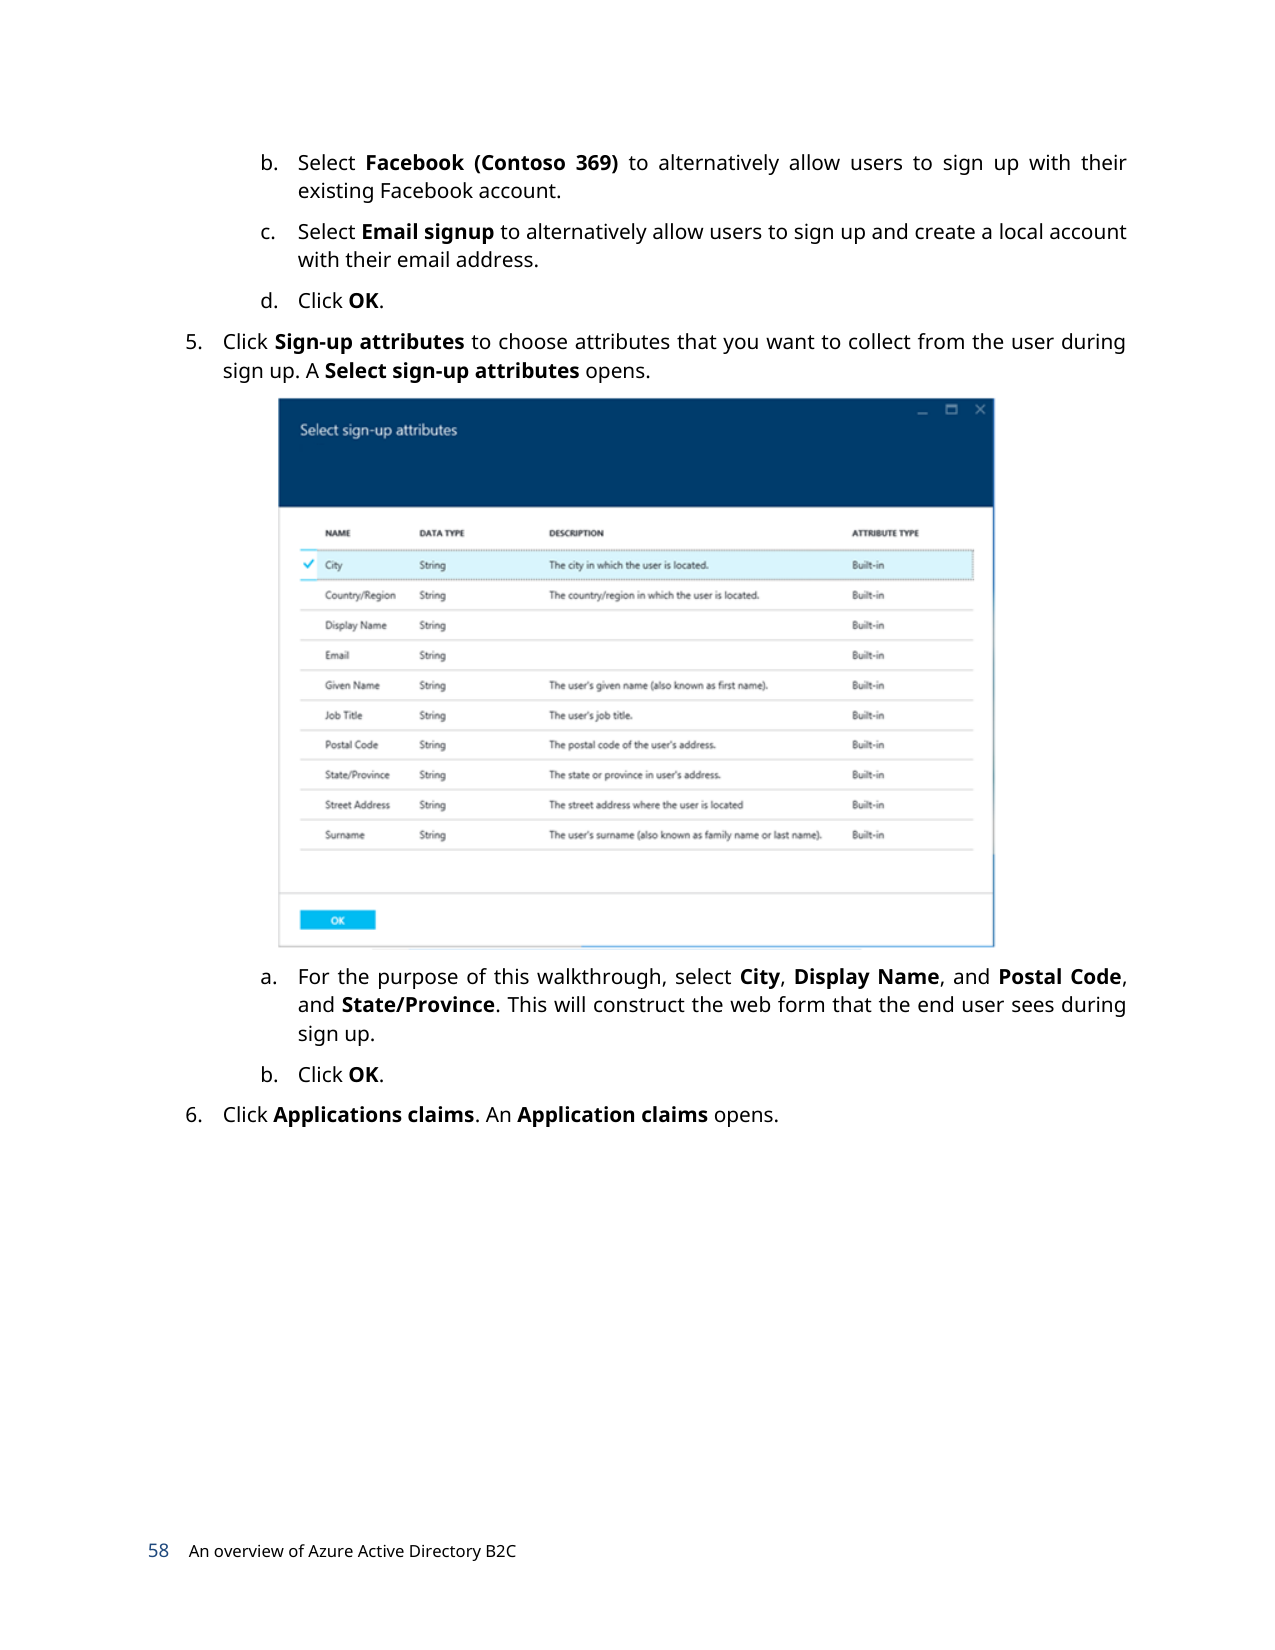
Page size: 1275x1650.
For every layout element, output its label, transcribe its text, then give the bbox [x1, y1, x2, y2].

list Select Email signup to alternatively allow users to sign up and create a local account with their email address. [260, 217, 1127, 274]
list Click Sign-up attributes to choose attributes that you want to collect from the user during sign up. A Select sign-up attributes opens. [185, 327, 1127, 384]
list For the purpose of this walkthrough, select City, Display Name, and Postal Code, and State/Province. This will construct the web form that the end user sees during sign up. [260, 962, 1127, 1047]
list Select Facebook (Contoso 369) to alternatively allow users to sign up with their existing Facebook account. [260, 148, 1127, 204]
picture [277, 396, 998, 950]
list Click Applications claims. An Application claims opens. [185, 1101, 1127, 1129]
list Click OK. [260, 1060, 1127, 1088]
list Click OK. [260, 286, 1127, 315]
